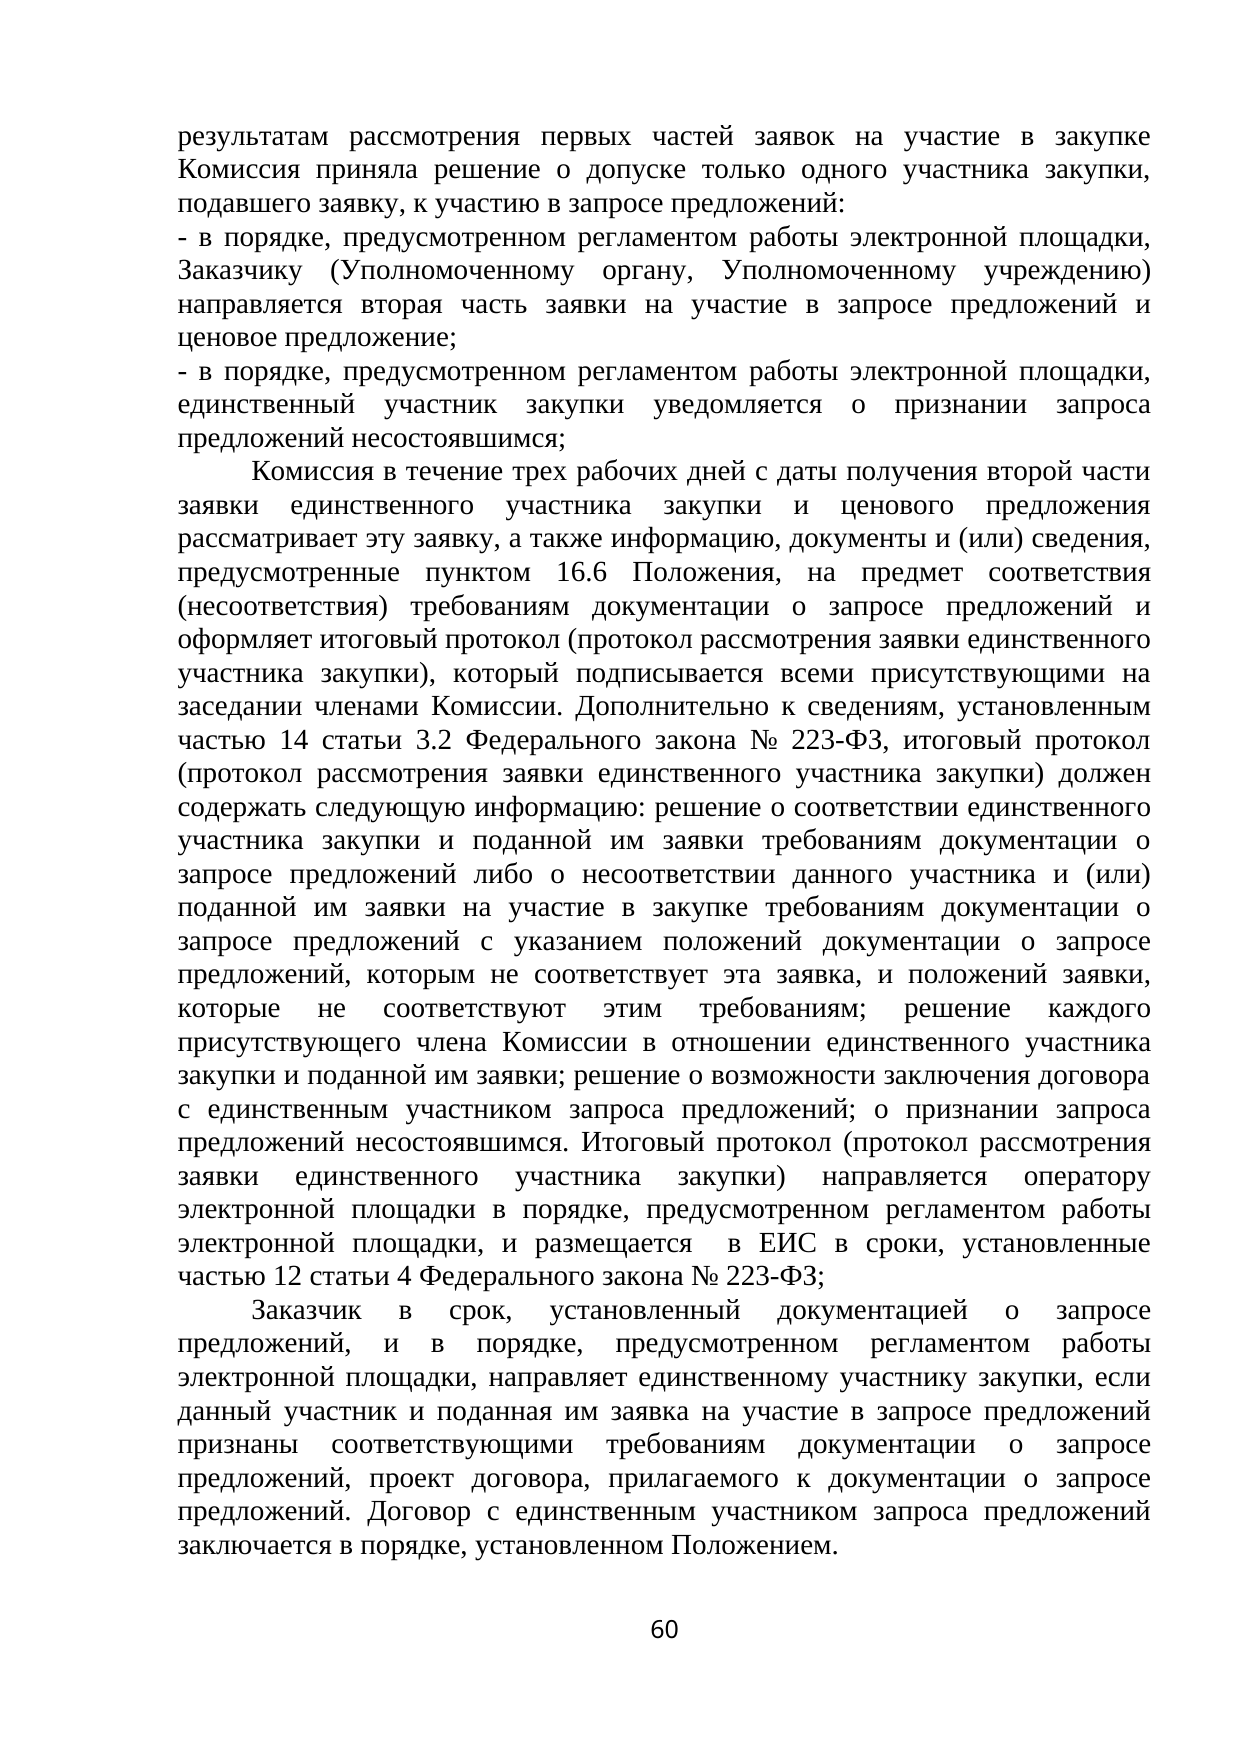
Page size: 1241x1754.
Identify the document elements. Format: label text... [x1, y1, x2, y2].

text - в порядке, предусмотренном регламентом работы электронной площадки, единственный участник закупки уведомляется о признании запроса предложений несостоявшимся; [177, 353, 1152, 453]
text - в порядке, предусмотренном регламентом работы электронной площадки, Заказчику (Уполномоченному органу, Уполномоченному учреждению) направляется вторая часть заявки на участие в запросе предложений и ценовое предложение; [177, 219, 1152, 353]
text Заказчик в срок, установленный документацией о запросе предложений, и в порядке, предусмотренном регламентом работы электронной площадки, направляет единственному участнику закупки, если данный участник и поданная им заявка на участие в запросе предложений признаны соответствующими требованиям документации о запросе предложений, проект договора, прилагаемого к документации о запросе предложений. Договор с единственным участником запроса предложений заключается в порядке, установленном Положением. [177, 1292, 1152, 1560]
text Комиссия в течение трех рабочих дней с даты получения второй части заявки единственного участника закупки и ценового предложения рассматривает эту заявку, а также информацию, документы и (или) сведения, предусмотренные пунктом 16.6 Положения, на предмет соответствия (несоответствия) требованиям документации о запросе предложений и оформляет итоговый протокол (протокол рассмотрения заявки единственного участника закупки), который подписывается всеми присутствующими на заседании членами Комиссии. Дополнительно к сведениям, установленным частью 14 статьи 3.2 Федерального закона № 223-ФЗ, итоговый протокол (протокол рассмотрения заявки единственного участника закупки) должен содержать следующую информацию: решение о соответствии единственного участника закупки и поданной им заявки требованиям документации о запросе предложений либо о несоответствии данного участника и (или) поданной им заявки на участие в закупке требованиям документации о запросе предложений с указанием положений документации о запросе предложений, которым не соответствует эта заявка, и положений заявки, которые не соответствуют этим требованиям; решение каждого присутствующего члена Комиссии в отношении единственного участника закупки и поданной им заявки; решение о возможности заключения договора с единственным участником запроса предложений; о признании запроса предложений несостоявшимся. Итоговый протокол (протокол рассмотрения заявки единственного участника закупки) направляется оператору электронной площадки в порядке, предусмотренном регламентом работы электронной площадки, и размещается в ЕИС в сроки, установленные частью 12 статьи 4 Федерального закона № 223-ФЗ; [177, 453, 1152, 1292]
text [177, 118, 1152, 219]
